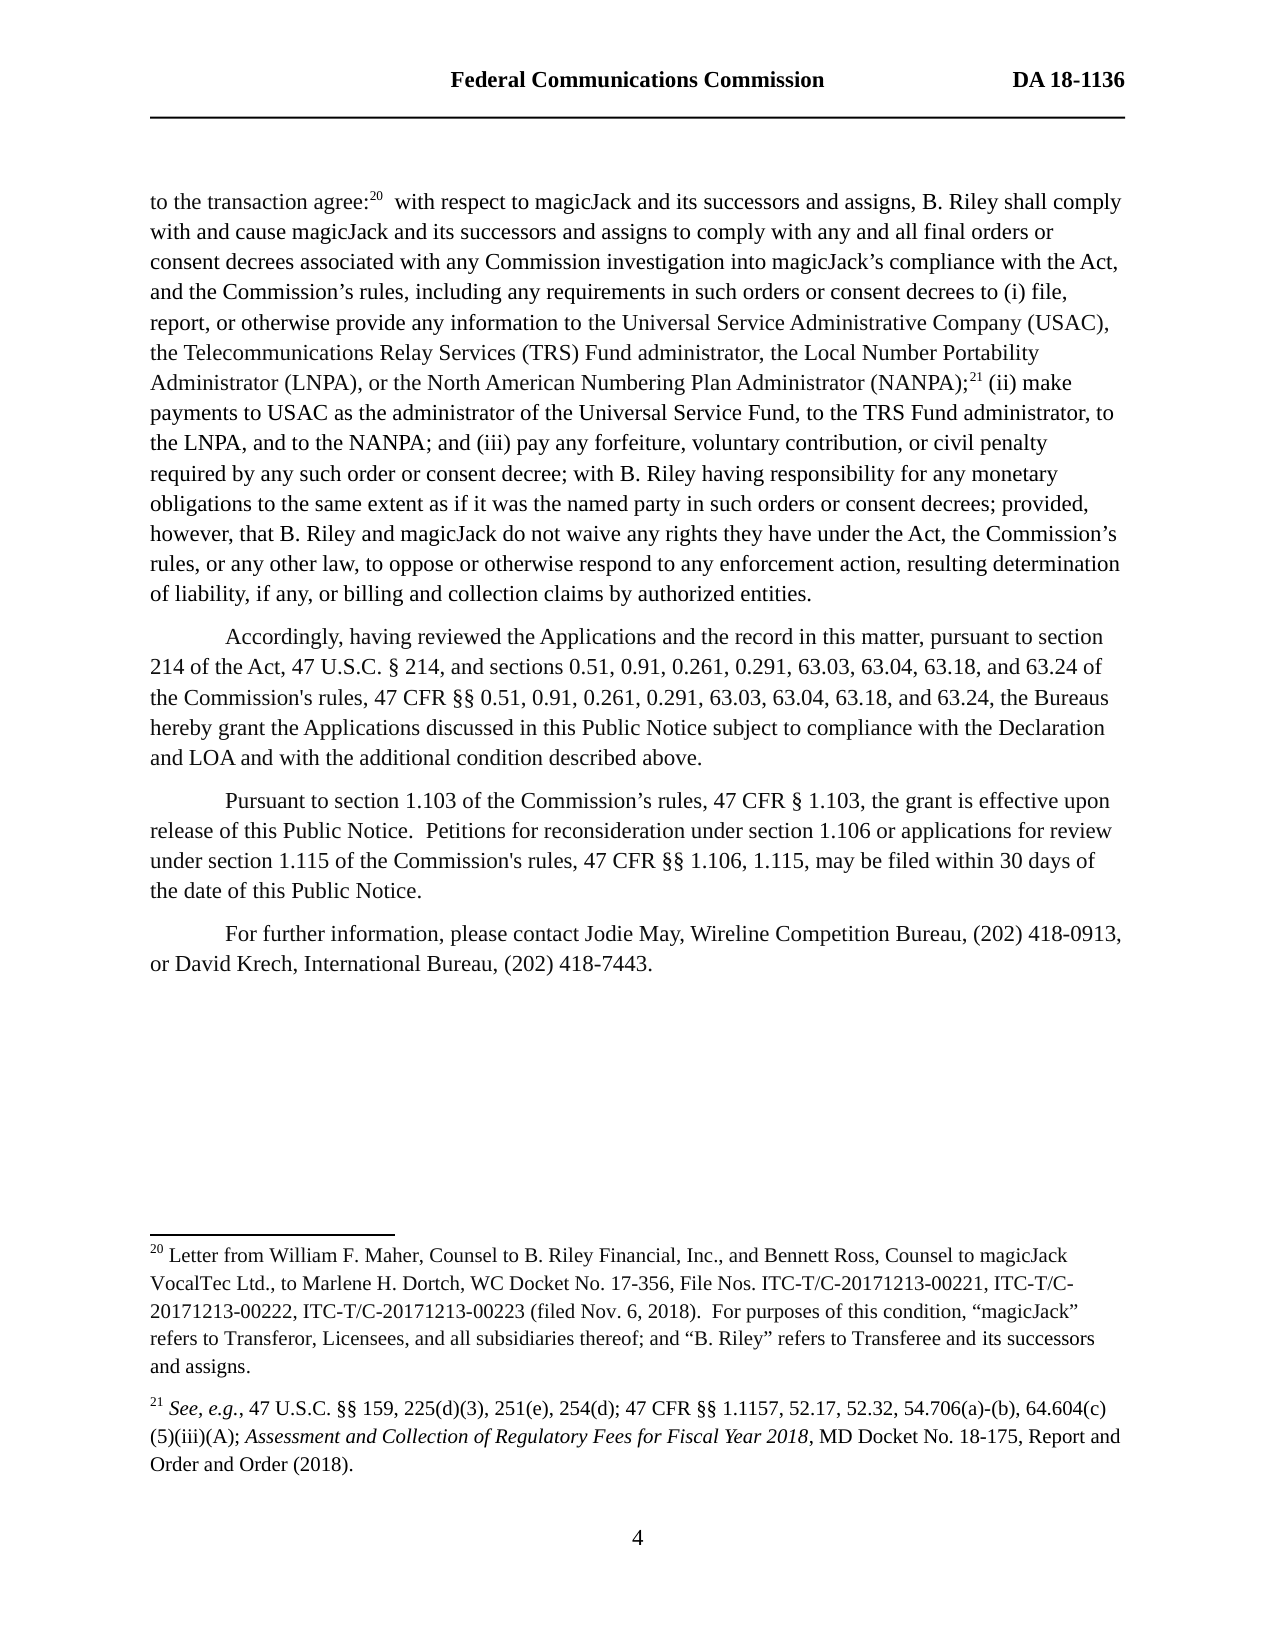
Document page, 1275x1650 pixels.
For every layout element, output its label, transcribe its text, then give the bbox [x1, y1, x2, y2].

text For further information, please contact Jodie May, Wireline Competition Bureau, (202) 418-0913, or David Krech, International Bureau, (202) 418-7443. [150, 920, 1125, 977]
text The Bureaus find that approval of the Applications will serve the public interest, convenience, and necessity, and hereby grants the Applications subject to the following condition to which the parties to the transaction agree: with respect to magicJack and its successors and assigns, B. Riley shall comply with and cause magicJack and its successors and assigns to comply with any and all final orders or consent decrees associated with any Commission investigation into magicJack’s compliance with the Act, and the Commission’s rules, including any requirements in such orders or consent decrees to (i) file, report, or otherwise provide any information to the Universal Service Administrative Company (USAC), the Telecommunications Relay Services (TRS) Fund administrator, the Local Number Portability Administrator (LNPA), or the North American Numbering Plan Administrator (NANPA); (ii) make payments to USAC as the administrator of the Universal Service Fund, to the TRS Fund administrator, to the LNPA, and to the NANPA; and (iii) pay any forfeiture, voluntary contribution, or civil penalty required by any such order or consent decree; with B. Riley having responsibility for any monetary obligations to the same extent as if it was the named party in such orders or consent decrees; provided, however, that B. Riley and magicJack do not waive any rights they have under the Act, the Commission’s rules, or any other law, to oppose or otherwise respond to any enforcement action, resulting determination of liability, if any, or billing and collection claims by authorized entities. [150, 188, 1125, 607]
text Pursuant to section 1.103 of the Commission’s rules, 47 CFR § 1.103, the grant is effective upon release of this Public Notice. Petitions for reconsideration under section 1.106 or applications for review under section 1.115 of the Commission's rules, 47 CFR §§ 1.106, 1.115, may be filed within 30 days of the date of this Public Notice. [150, 787, 1125, 904]
text Accordingly, having reviewed the Applications and the record in this matter, pursuant to section 214 of the Act, 47 U.S.C. § 214, and sections 0.51, 0.91, 0.261, 0.291, 63.03, 63.04, 63.18, and 63.24 of the Commission's rules, 47 CFR §§ 0.51, 0.91, 0.261, 0.291, 63.03, 63.04, 63.18, and 63.24, the Bureaus hereby grant the Applications discussed in this Public Notice subject to compliance with the Declaration and LOA and with the additional condition described above. [150, 623, 1125, 770]
